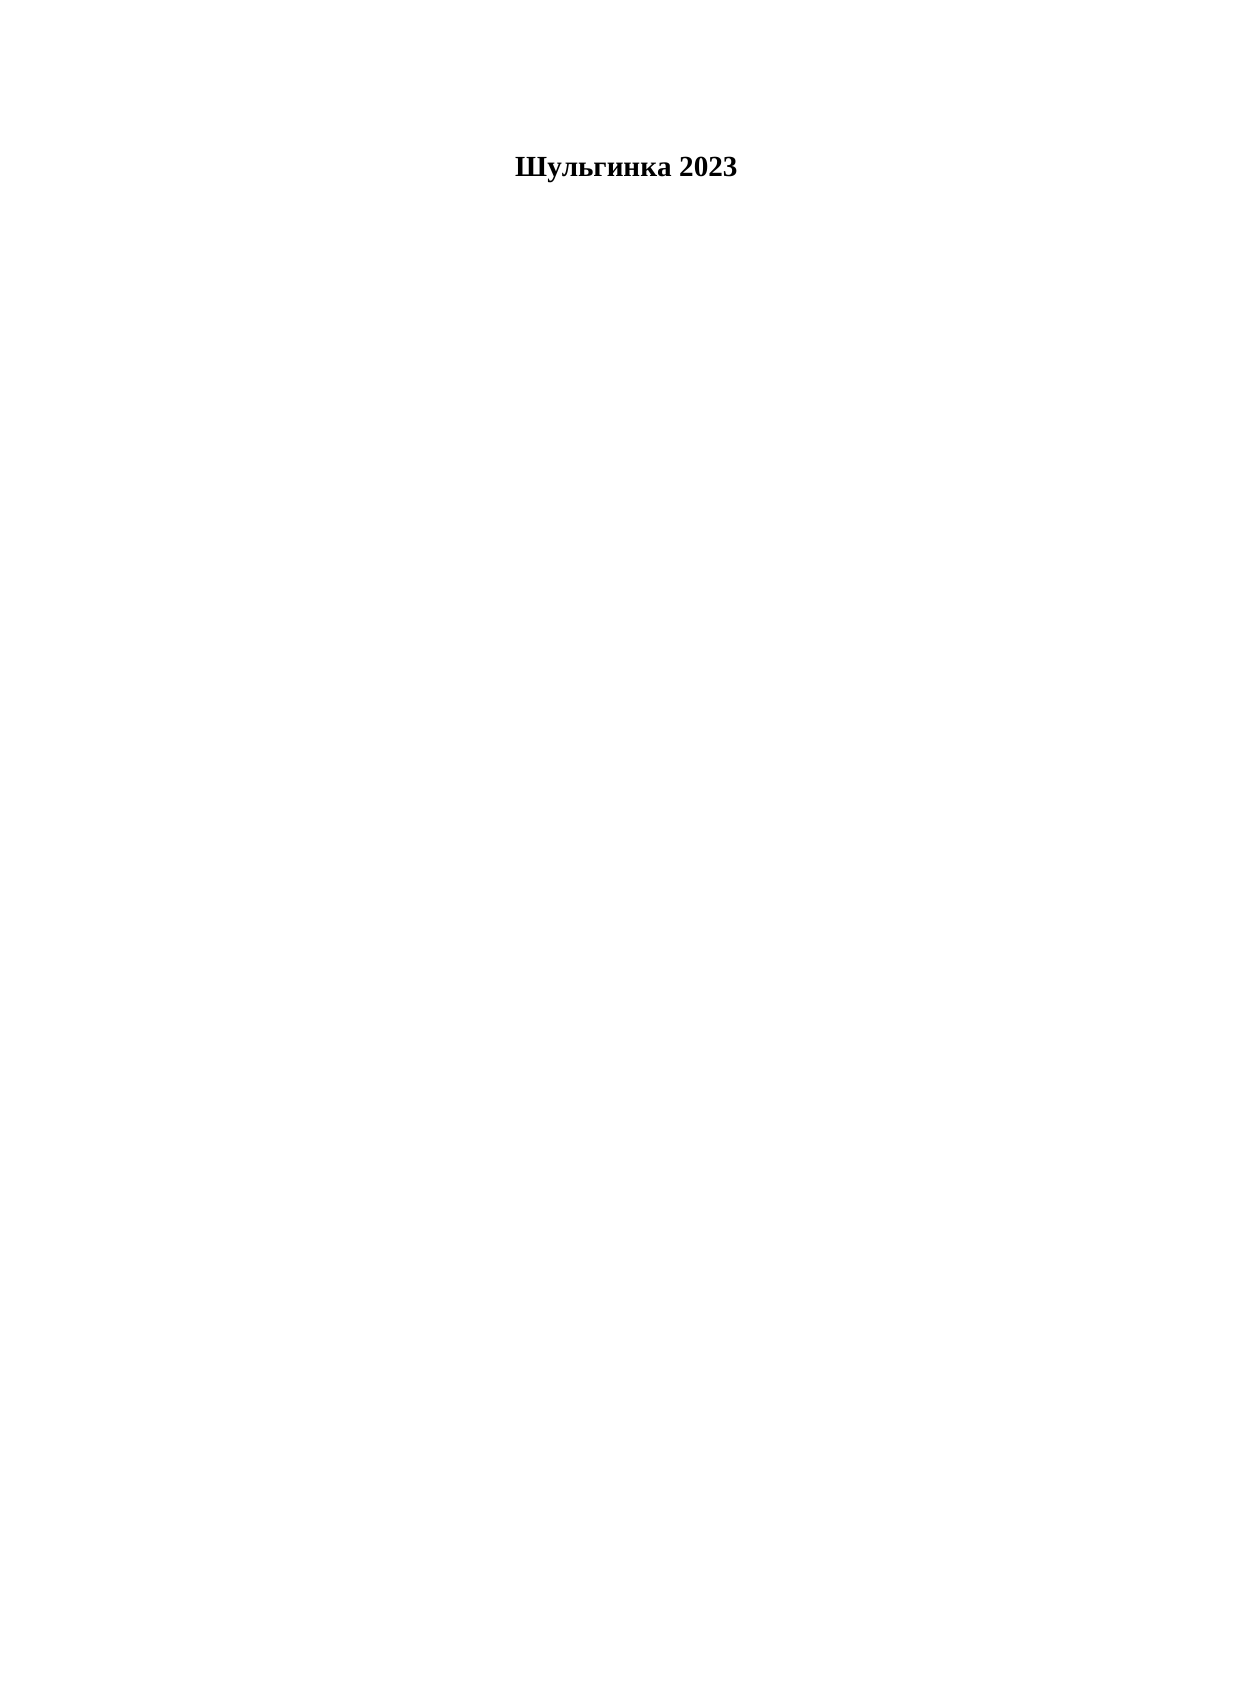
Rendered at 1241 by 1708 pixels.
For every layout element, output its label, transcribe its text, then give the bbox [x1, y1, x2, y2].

subtitle Шульгинка 2023 [162, 149, 1090, 183]
